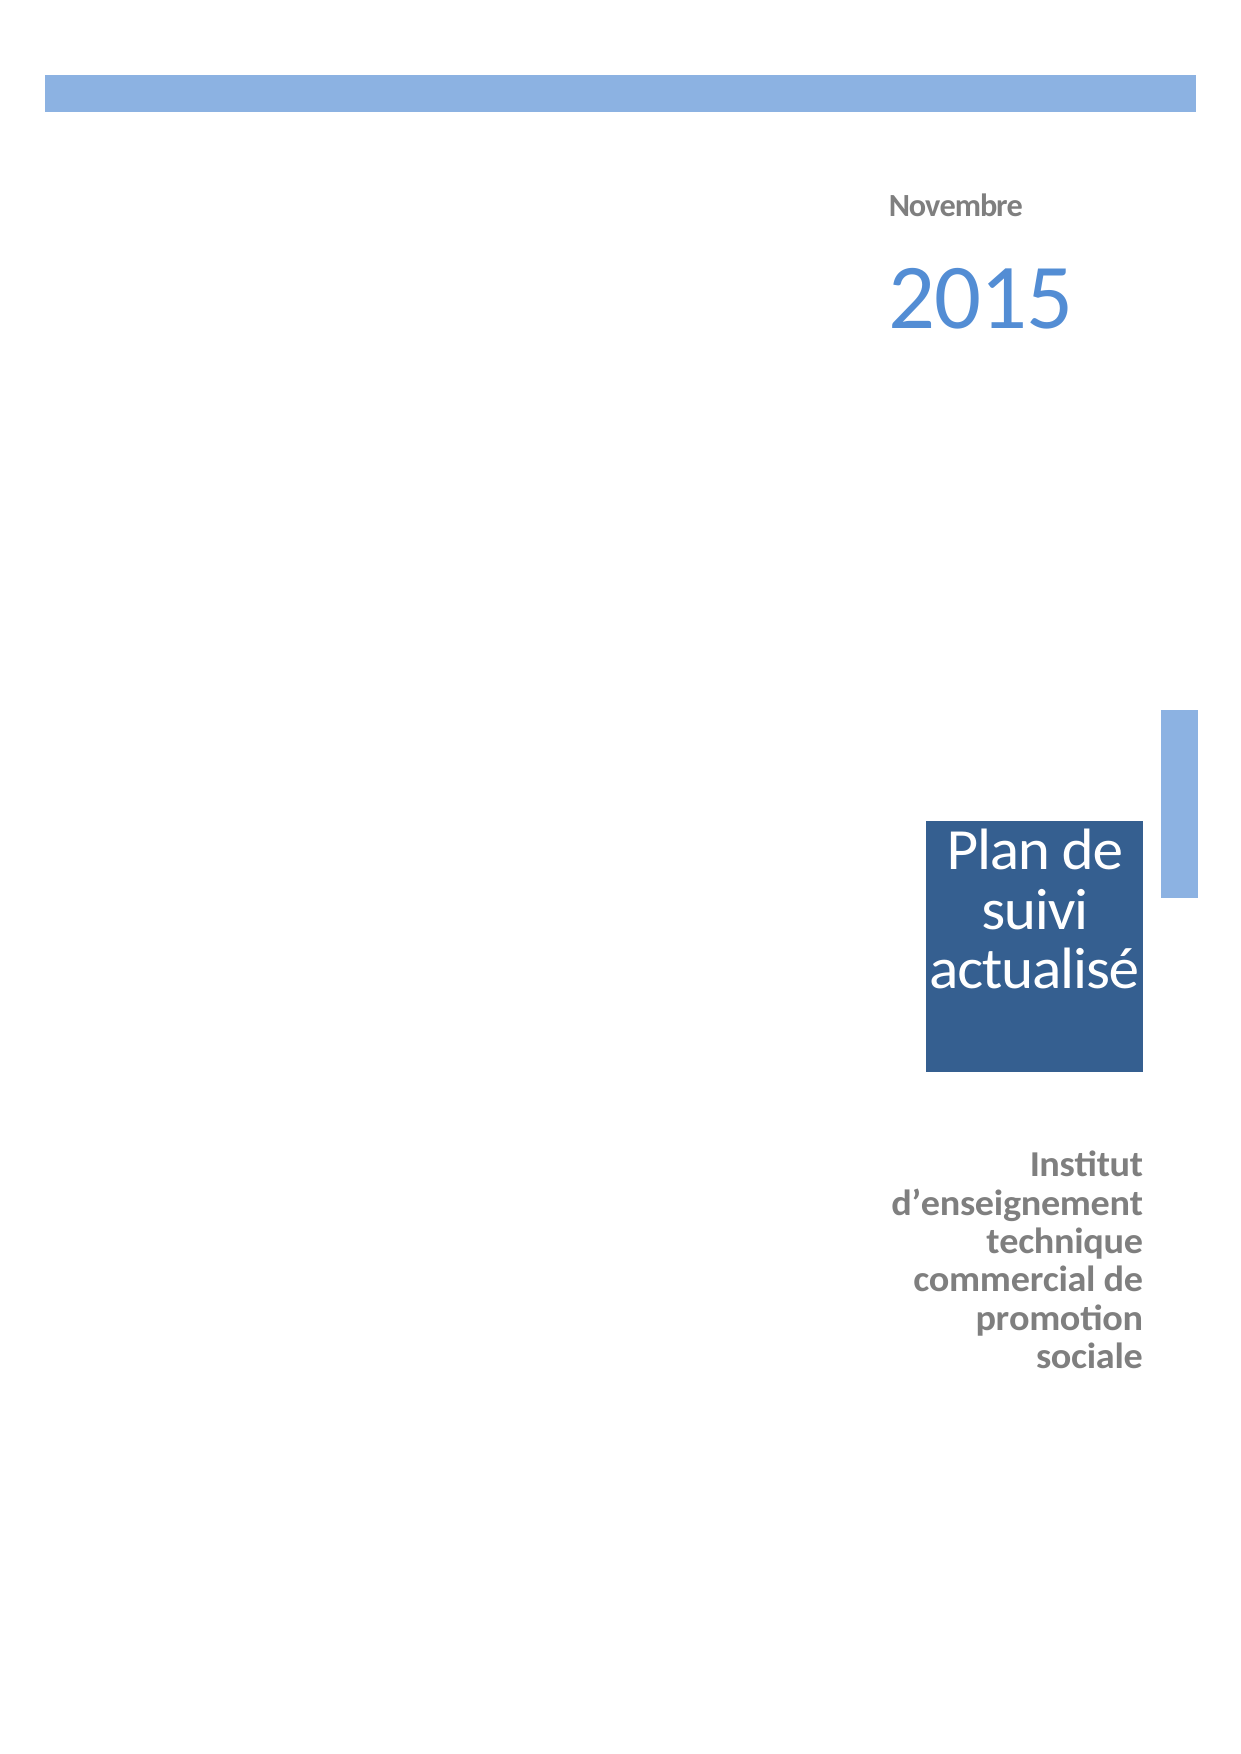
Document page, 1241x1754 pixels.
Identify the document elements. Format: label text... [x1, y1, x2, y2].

text Institut d’enseignement technique commercial de promotion sociale [888, 1146, 1143, 1376]
text Novembre 2015 [888, 127, 1143, 351]
text Plan de suivi actualisé [926, 821, 1143, 1001]
